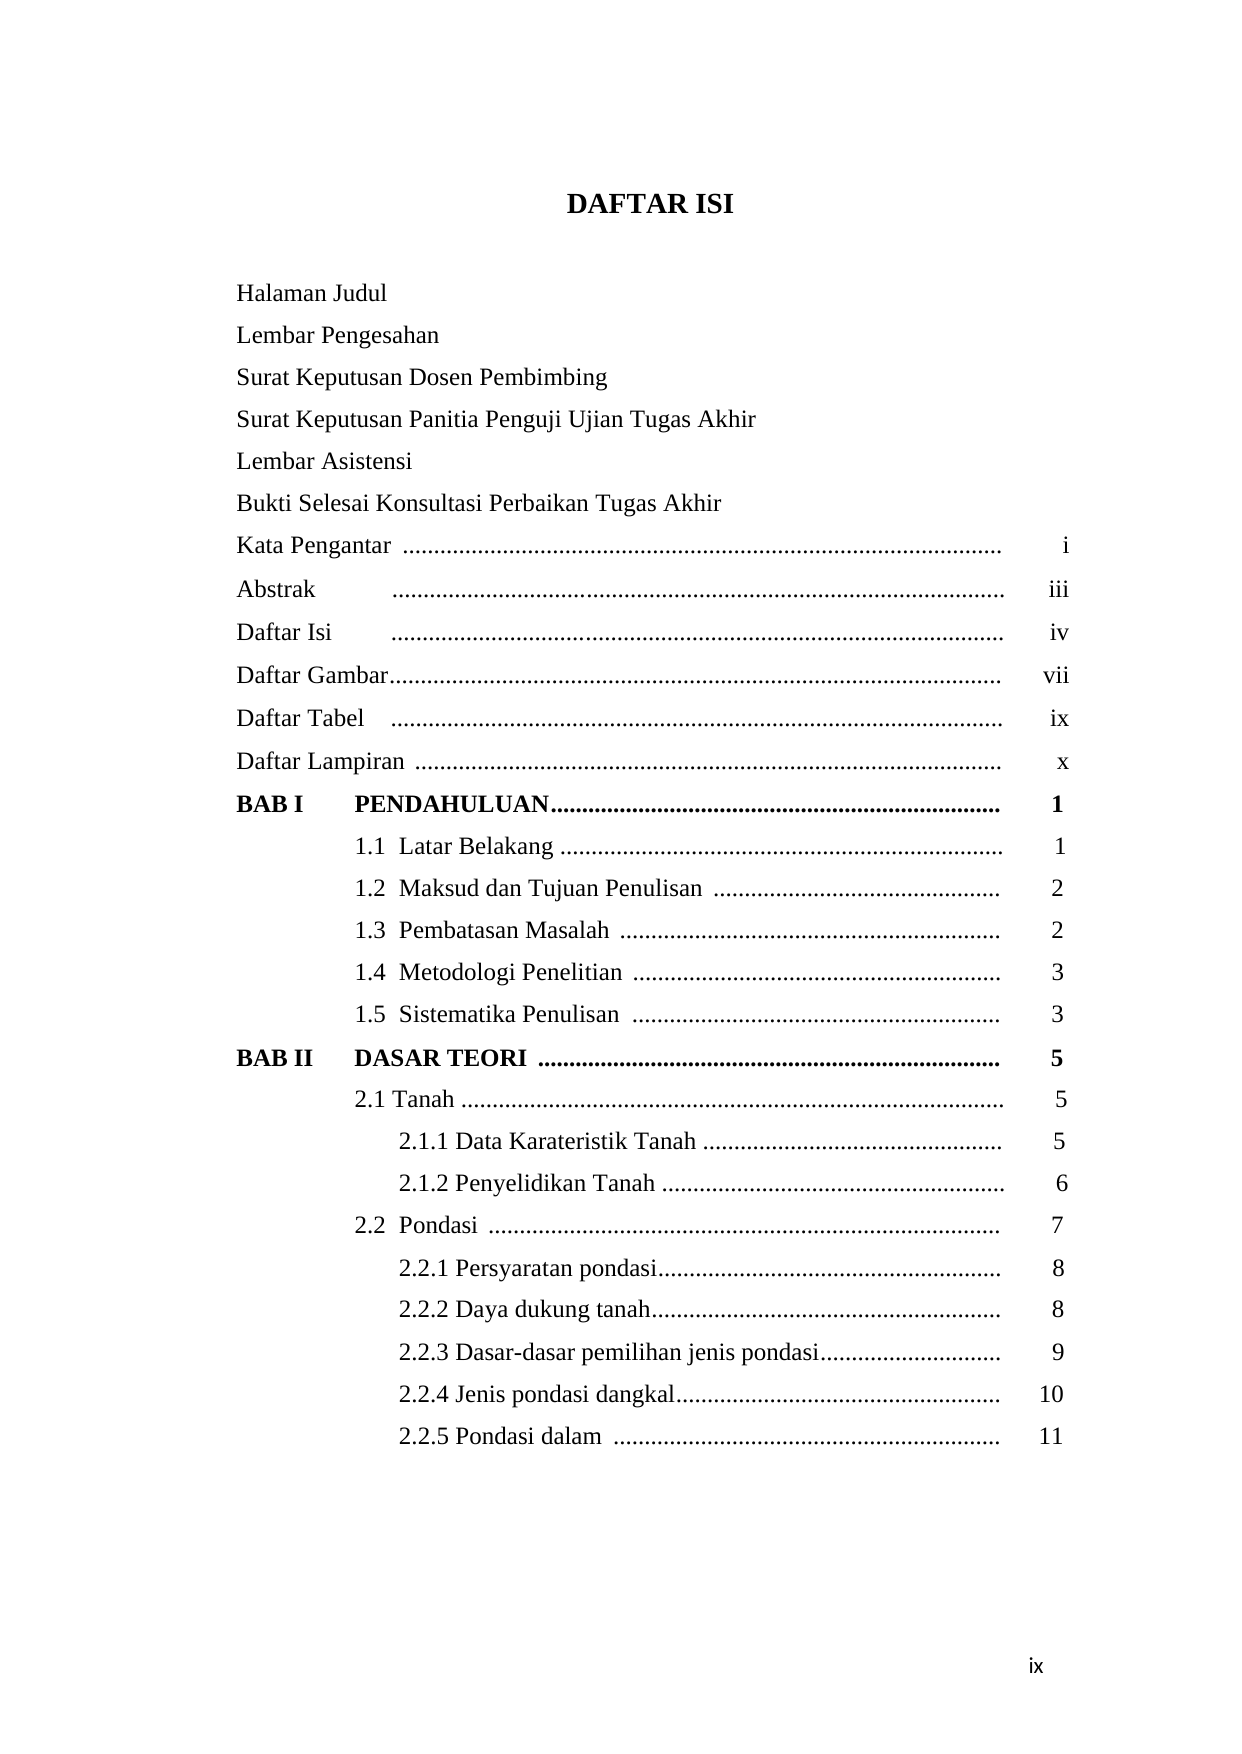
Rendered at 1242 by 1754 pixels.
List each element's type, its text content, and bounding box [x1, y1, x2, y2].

text Halaman Judul [236, 278, 393, 307]
text 2.1.1 Data Karateristik Tanah ................................................ 5 [399, 1126, 1077, 1155]
text Bukti Selesai Konsultasi Perbaikan Tugas Akhir [236, 488, 725, 517]
text 1.1 Latar Belakang ....................................................................... 1 [354, 832, 1077, 859]
text 2.2.1 Persyaratan pondasi....................................................... 8 [399, 1253, 1077, 1281]
text DAFTAR ISI [562, 186, 739, 219]
text 2.2 Pondasi .................................................................................. 7 [354, 1210, 1077, 1239]
text 2.2.4 Jenis pondasi dangkal.................................................... 10 [399, 1379, 1077, 1407]
text Lembar Asistensi [236, 446, 417, 475]
text Kata Pengantar ................................................................................................ i Abstrak .................................................................................................. iii Daftar Isi .................................................................................................. iv Daftar Gambar.................................................................................................. vii Daftar Tabel .................................................................................................. ix Daftar Lampiran .............................................................................................. x BAB I PENDAHULUAN........................................................................ 1 [236, 531, 1069, 818]
text 2.1 Tanah ....................................................................................... 5 [354, 1084, 1077, 1113]
text 1.2 Maksud dan Tujuan Penulisan .............................................. 2 [354, 873, 1077, 902]
text 2.1.2 Penyelidikan Tanah ....................................................... 6 [399, 1168, 1077, 1197]
text 2.2.5 Pondasi dalam .............................................................. 11 [399, 1421, 1077, 1450]
text 2.2.3 Dasar-dasar pemilihan jenis pondasi............................. 9 [399, 1337, 1077, 1366]
text BAB II DASAR TEORI .......................................................................... 5 [236, 1043, 1068, 1071]
text Lembar Pengesahan [236, 320, 443, 349]
text 1.5 Sistematika Penulisan ........................................................... 3 [354, 999, 1077, 1028]
text Surat Keputusan Panitia Penguji Ujian Tugas Akhir [236, 404, 760, 433]
text Surat Keputusan Dosen Pembimbing [236, 362, 612, 391]
text 1.3 Pembatasan Masalah ............................................................. 2 [354, 915, 1077, 944]
text 2.2.2 Daya dukung tanah........................................................ 8 [399, 1294, 1077, 1323]
text 1.4 Metodologi Penelitian ........................................................... 3 [354, 957, 1077, 986]
